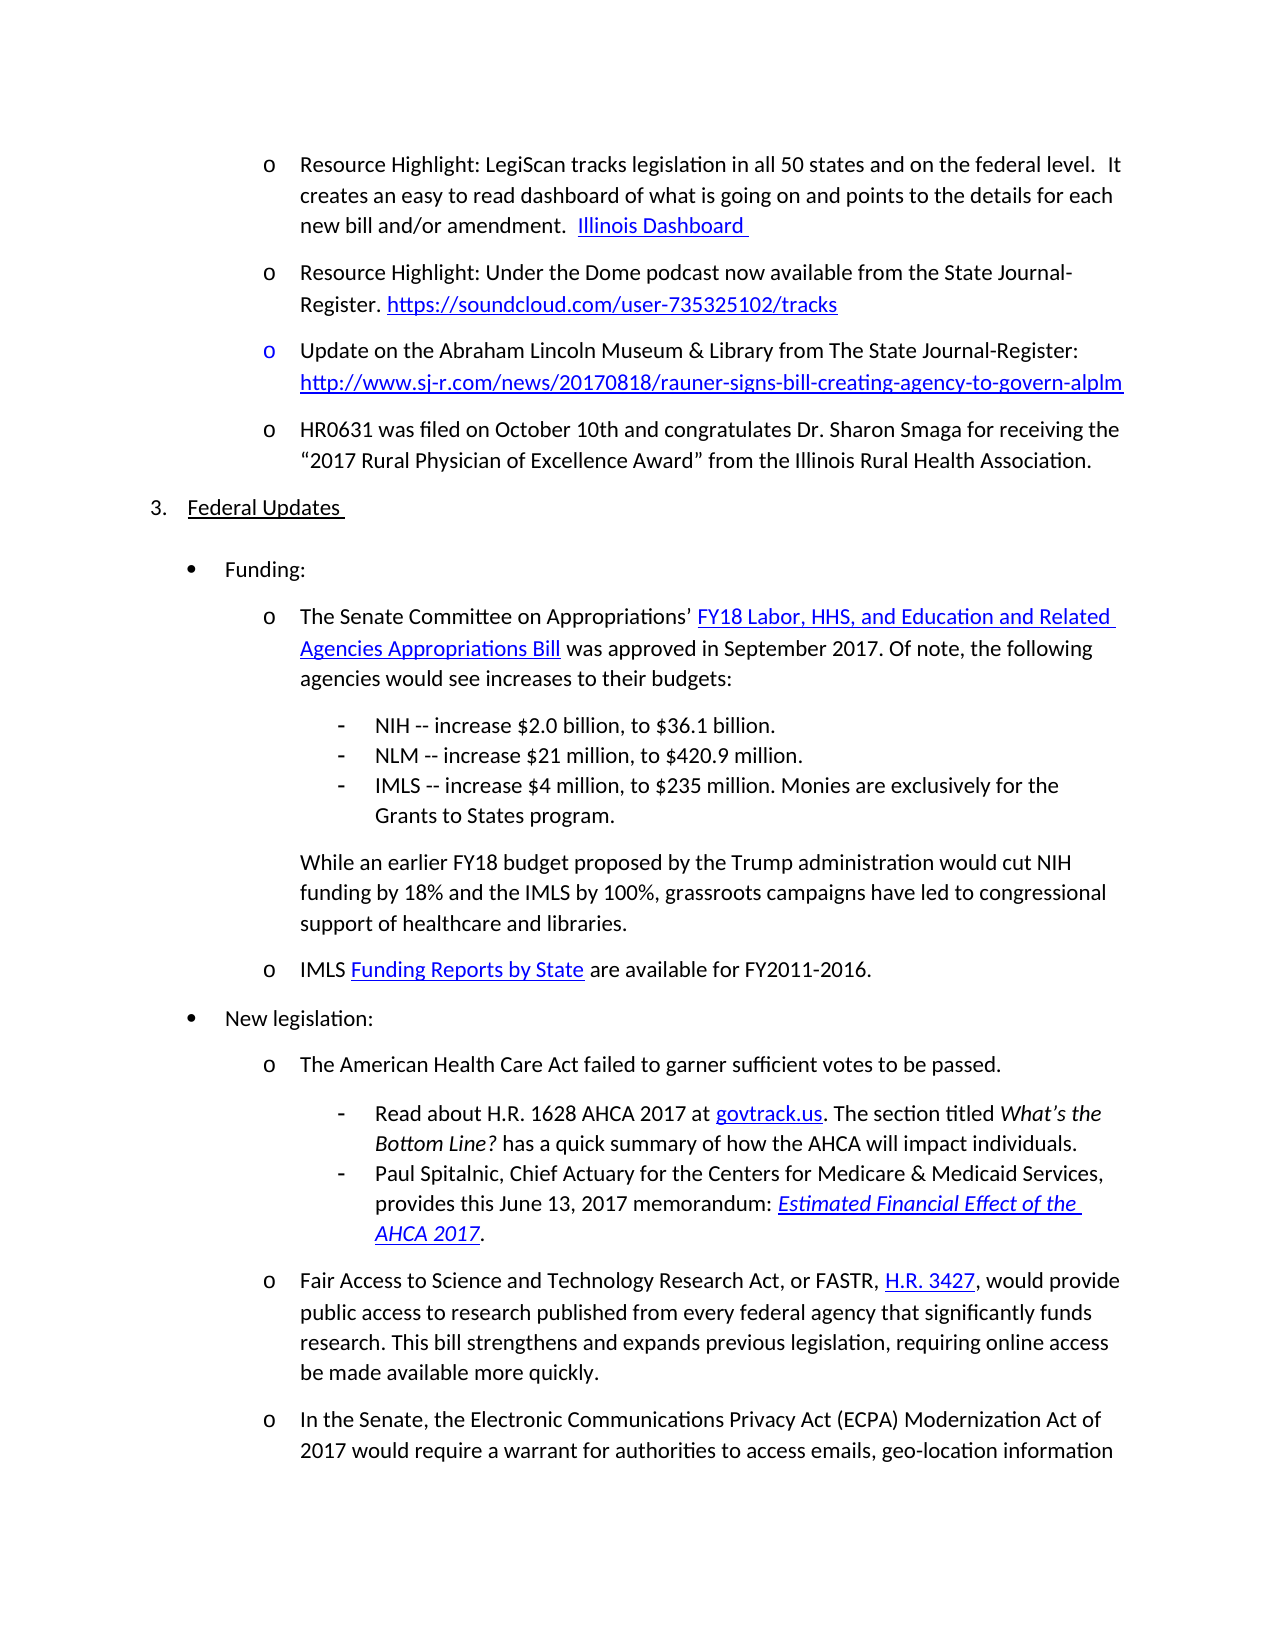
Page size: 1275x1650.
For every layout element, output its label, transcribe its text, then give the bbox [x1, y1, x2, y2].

list Paul Spitalnic, Chief Actuary for the Centers for Medicare & Medicaid Services, provides this June 13, 2017 memorandum: Estimated Financial Effect of the AHCA 2017. [337, 1159, 1125, 1248]
list Federal Updates [150, 493, 1125, 521]
list Read about H.R. 1628 AHCA 2017 at govtrack.us. The section titled What’s the Bottom Line? has a quick summary of how the AHCA will impact individuals. [337, 1099, 1125, 1157]
list New legislation: [187, 1004, 1125, 1032]
list Update on the Abraham Lincoln Museum & Library from The State Journal-Register: http://www.sj-r.com/news/20170818/rauner-signs-bill-creating-agency-to-govern-alplm [262, 337, 1125, 396]
list The Senate Committee on Appropriations’ FY18 Labor, HHS, and Education and Related Agencies Appropriations Bill was approved in September 2017. Of note, the following agencies would see increases to their budgets: [262, 602, 1125, 692]
text While an earlier FY18 budget proposed by the Trump administration would cut NIH funding by 18% and the IMLS by 100%, grassroots campaigns have led to congressional support of healthcare and libraries. [300, 848, 1125, 937]
list Resource Highlight: LegiScan tracks legislation in all 50 states and on the federal level. It creates an easy to read dashboard of what is going on and points to the details for each new bill and/or amendment. Illinois Dashboard [262, 150, 1125, 239]
list IMLS -- increase $4 million, to $235 million. Monies are exclusively for the Grants to States program. [337, 771, 1125, 829]
list Resource Highlight: Under the Dome podcast now available from the State Journal-Register. https://soundcloud.com/user-735325102/tracks [262, 258, 1125, 318]
list The American Health Care Act failed to garner sufficient votes to be passed. [262, 1051, 1125, 1080]
list Fair Access to Science and Technology Research Act, or FASTR, H.R. 3427, would provide public access to research published from every federal agency that significantly funds research. This bill strengthens and expands previous legislation, requiring online access be made available more quickly. [262, 1266, 1125, 1386]
list IMLS Funding Reports by State are available for FY2011-2016. [262, 956, 1125, 985]
list HR0631 was filed on October 10th and congratulates Dr. Sharon Smaga for receiving the “2017 Rural Physician of Excellence Award” from the Illinois Rural Health Association. [262, 415, 1125, 474]
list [262, 1405, 1125, 1464]
list Funding: [187, 556, 1125, 583]
list NLM -- increase $21 million, to $420.9 million. [337, 741, 1125, 769]
list NIH -- increase $2.0 billion, to $36.1 billion. [337, 711, 1125, 739]
